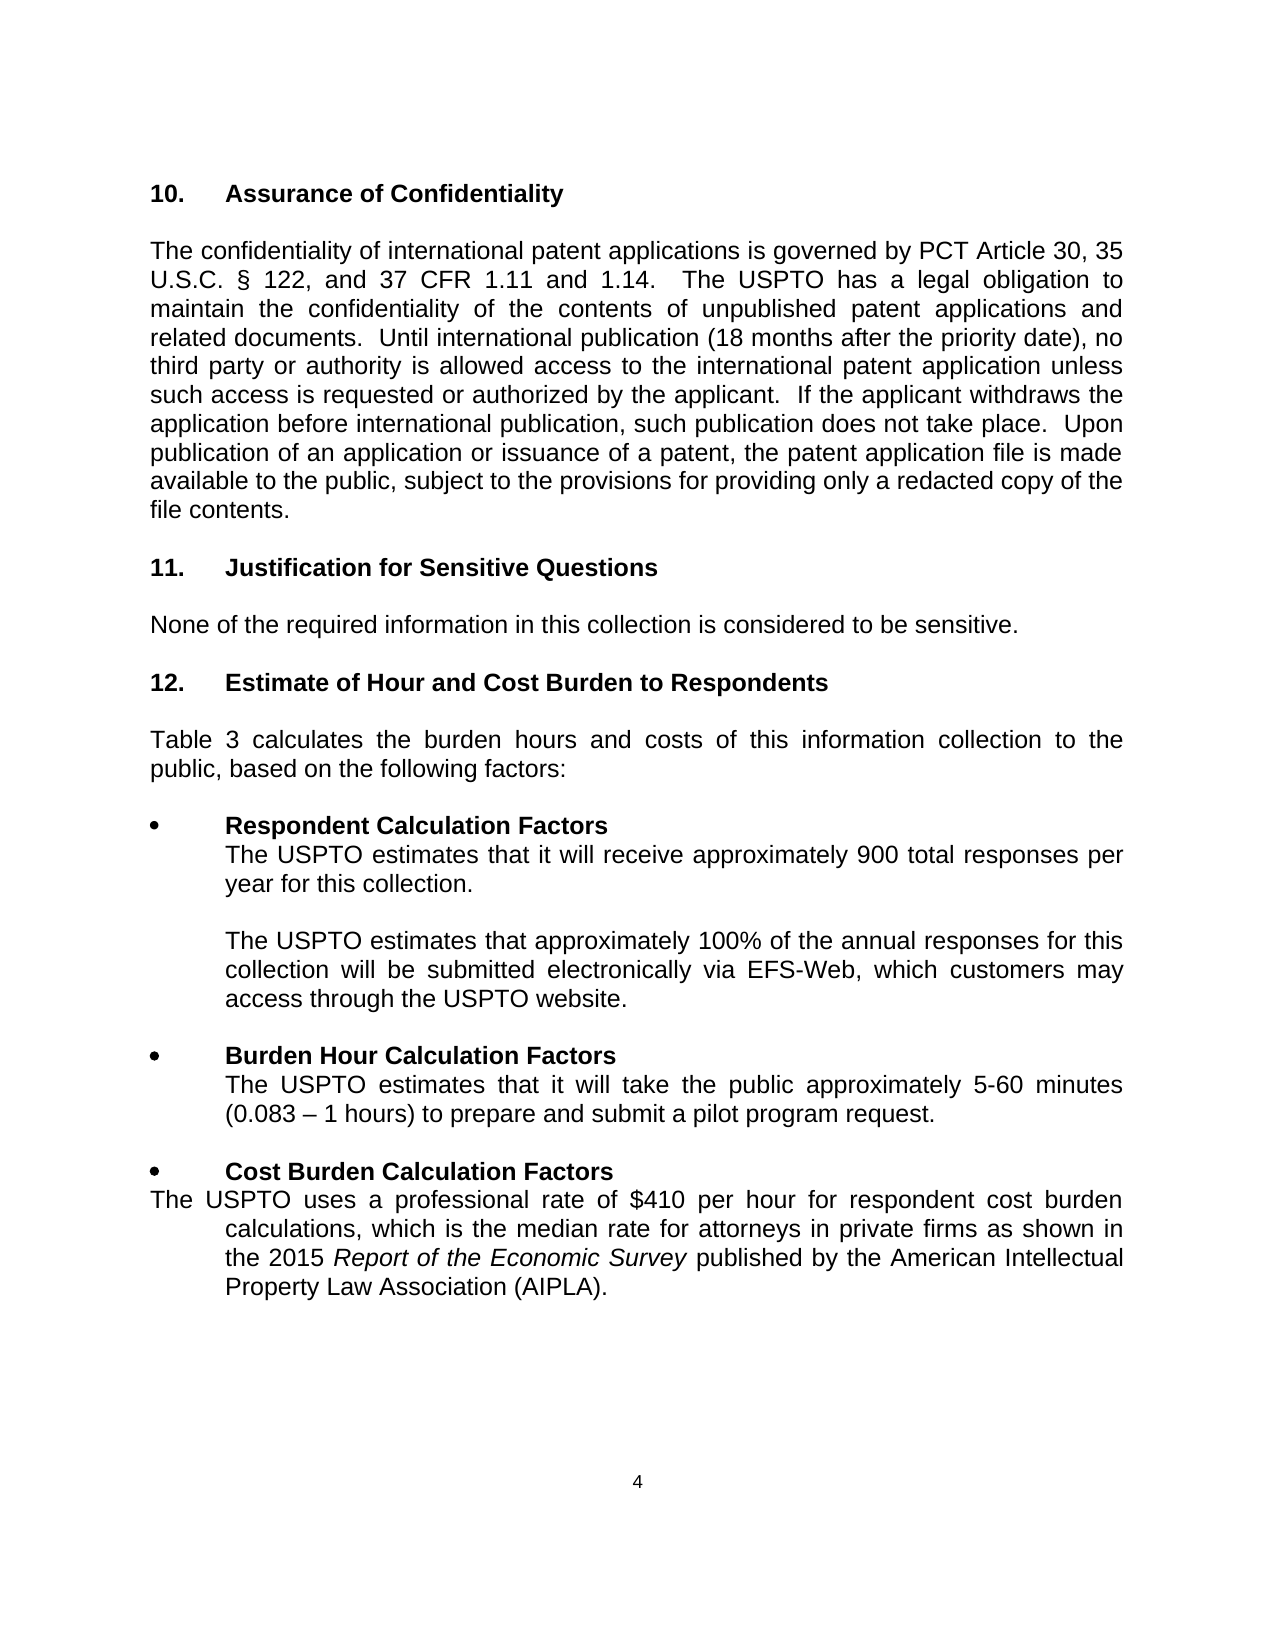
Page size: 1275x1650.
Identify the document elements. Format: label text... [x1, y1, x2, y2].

text The USPTO estimates that it will receive approximately 900 total responses per year for this collection. [225, 840, 1125, 898]
text 11. Justification for Sensitive Questions [150, 552, 1125, 581]
list Cost Burden Calculation Factors [150, 1156, 1125, 1185]
text 10. Assurance of Confidentiality [150, 179, 1125, 207]
text Table 3 calculates the burden hours and costs of this information collection to the public, based on the following factors: [150, 725, 1125, 782]
text The USPTO estimates that it will take the public approximately 5-60 minutes (0.083 – 1 hours) to prepare and submit a pilot program request. [225, 1070, 1125, 1128]
list Respondent Calculation Factors [150, 811, 1125, 840]
text The USPTO uses a professional rate of $410 per hour for respondent cost burden calculations, which is the median rate for attorneys in private firms as shown in the 2015 Report of the Economic Survey published by the American Intellectual Property Law Association (AIPLA). [150, 1185, 1125, 1300]
text 12. Estimate of Hour and Cost Burden to Respondents [150, 667, 1125, 696]
text None of the required information in this collection is considered to be sensitive. [150, 610, 1125, 639]
list Burden Hour Calculation Factors [150, 1041, 1125, 1070]
text The USPTO estimates that approximately 100% of the annual responses for this collection will be submitted electronically via EFS-Web, which customers may access through the USPTO website. [225, 926, 1125, 1013]
text The confidentiality of international patent applications is governed by PCT Article 30, 35 U.S.C. § 122, and 37 CFR 1.11 and 1.14. The USPTO has a legal obligation to maintain the confidentiality of the contents of unpublished patent applications and related documents. Until international publication (18 months after the priority date), no third party or authority is allowed access to the international patent application unless such access is requested or authorized by the applicant. If the applicant withdraws the application before international publication, such publication does not take place. Upon publication of an application or issuance of a patent, the patent application file is made available to the public, subject to the provisions for providing only a redacted copy of the file contents. [150, 236, 1125, 524]
